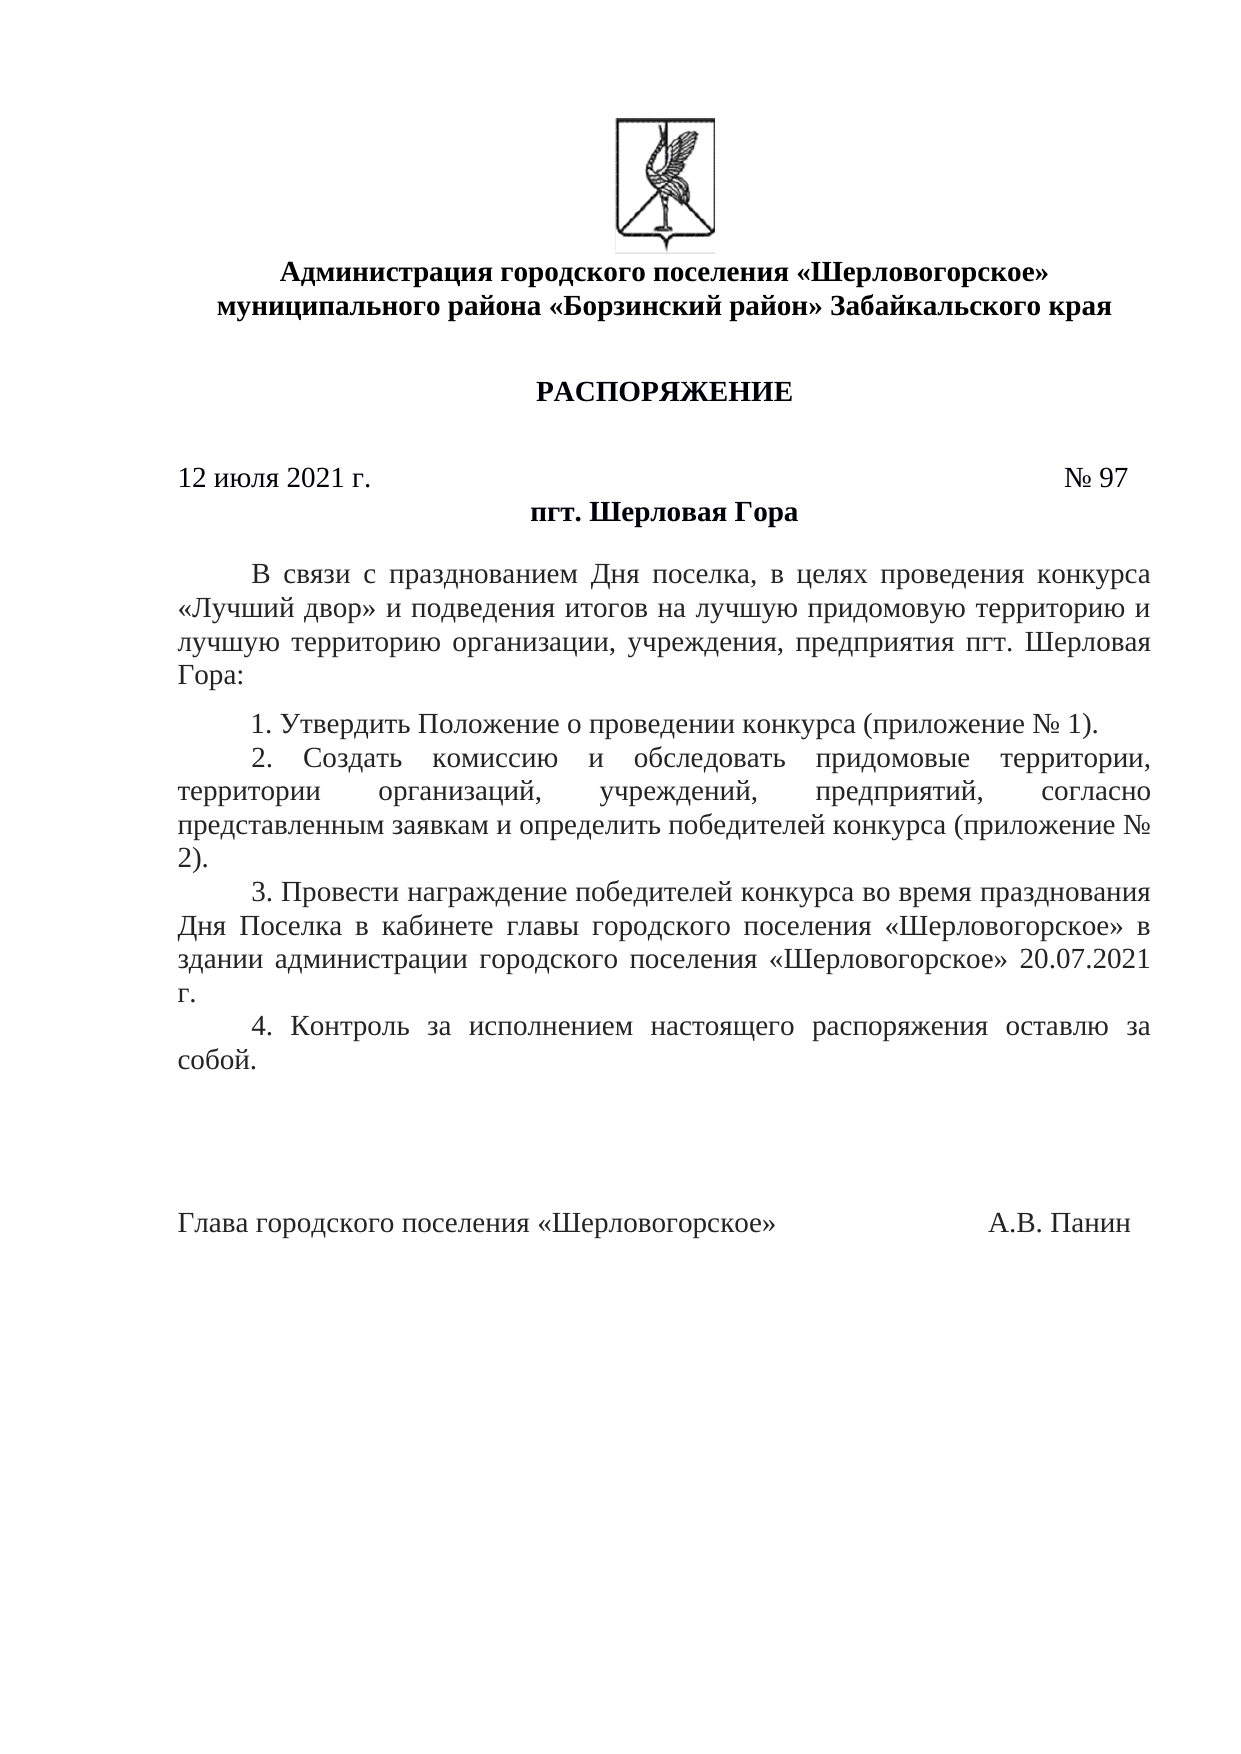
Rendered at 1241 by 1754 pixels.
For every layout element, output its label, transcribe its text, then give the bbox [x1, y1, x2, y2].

picture [613, 118, 716, 254]
text 12 июля 2021 г. № 97 [177, 460, 1152, 494]
text 4. Контроль за исполнением настоящего распоряжения оставлю за собой. [177, 1008, 1152, 1075]
text Администрация городского поселения «Шерловогорское» [177, 254, 1152, 288]
text пгт. Шерловая Гора [177, 494, 1152, 527]
text муниципального района «Борзинский район» Забайкальского края [177, 288, 1152, 321]
text Глава городского поселения «Шерловогорское» А.В. Панин [177, 1205, 1152, 1239]
text 1. Утвердить Положение о проведении конкурса (приложение № 1). [177, 706, 1152, 740]
text РАСПОРЯЖЕНИЕ [177, 374, 1152, 407]
text В связи с празднованием Дня поселка, в целях проведения конкурса «Лучший двор» и подведения итогов на лучшую придомовую территорию и лучшую территорию организации, учреждения, предприятия пгт. Шерловая Гора: [177, 557, 1152, 691]
text 3. Провести награждение победителей конкурса во время празднования Дня Поселка в кабинете главы городского поселения «Шерловогорское» в здании администрации городского поселения «Шерловогорское» 20.07.2021 г. [177, 874, 1152, 1008]
text 2. Создать комиссию и обследовать придомовые территории, территории организаций, учреждений, предприятий, согласно представленным заявкам и определить победителей конкурса (приложение № 2). [177, 740, 1152, 874]
